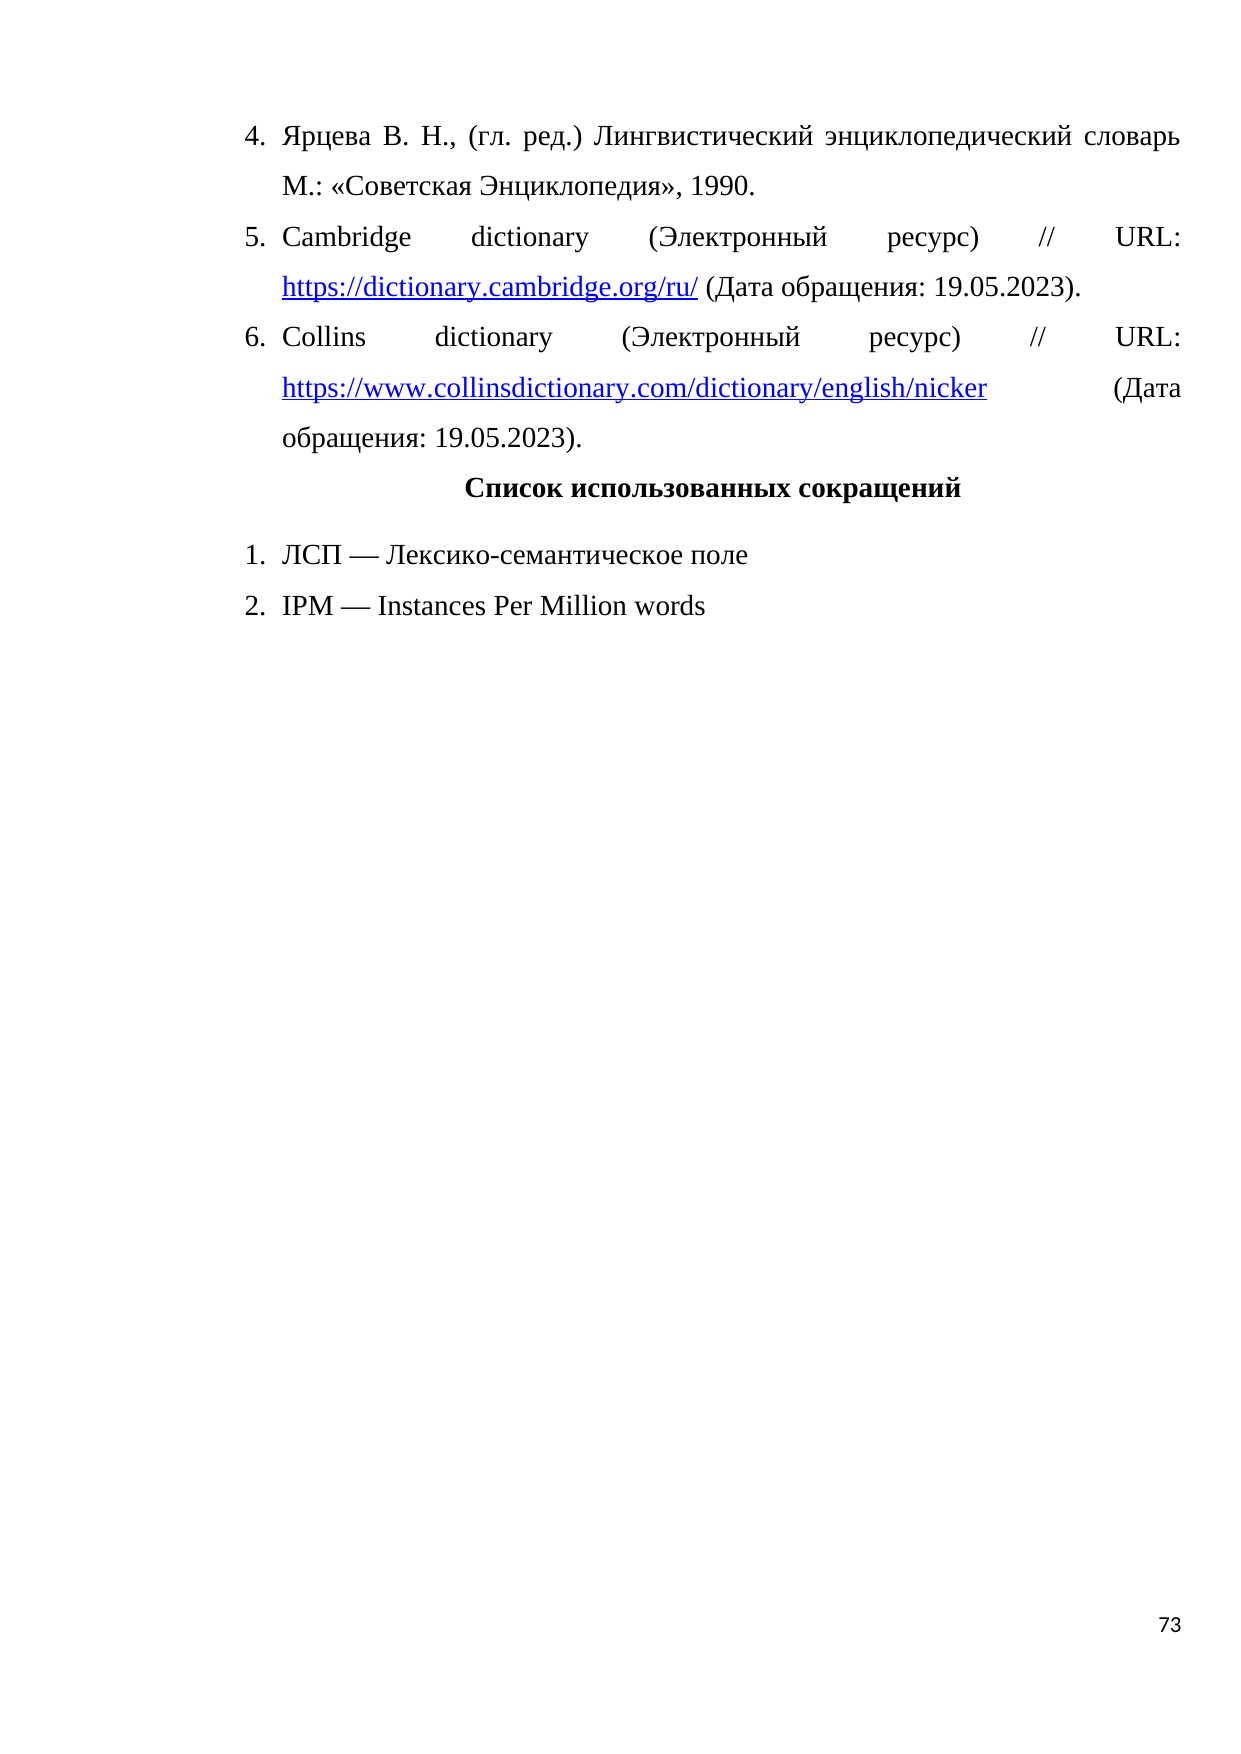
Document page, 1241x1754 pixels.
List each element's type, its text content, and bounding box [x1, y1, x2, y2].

list ЛСП — Лексико-семантическое поле [244, 537, 1181, 571]
list Cambridge dictionary (Электронный ресурс) // URL: https://dictionary.cambridge.org/ru/ (Дата обращения: 19.05.2023). [244, 219, 1181, 303]
text Список использованных сокращений [244, 470, 1181, 504]
list Ярцева В. Н., (гл. ред.) Лингвистический энциклопедический словарь М.: «Советская Энциклопедия», 1990. [244, 118, 1181, 202]
list Collins dictionary (Электронный ресурс) // URL: https://www.collinsdictionary.com/dictionary/english/nicker (Дата обращения: 19.05.2023). [244, 319, 1181, 453]
list IPM — Instances Per Million words [244, 588, 1181, 621]
